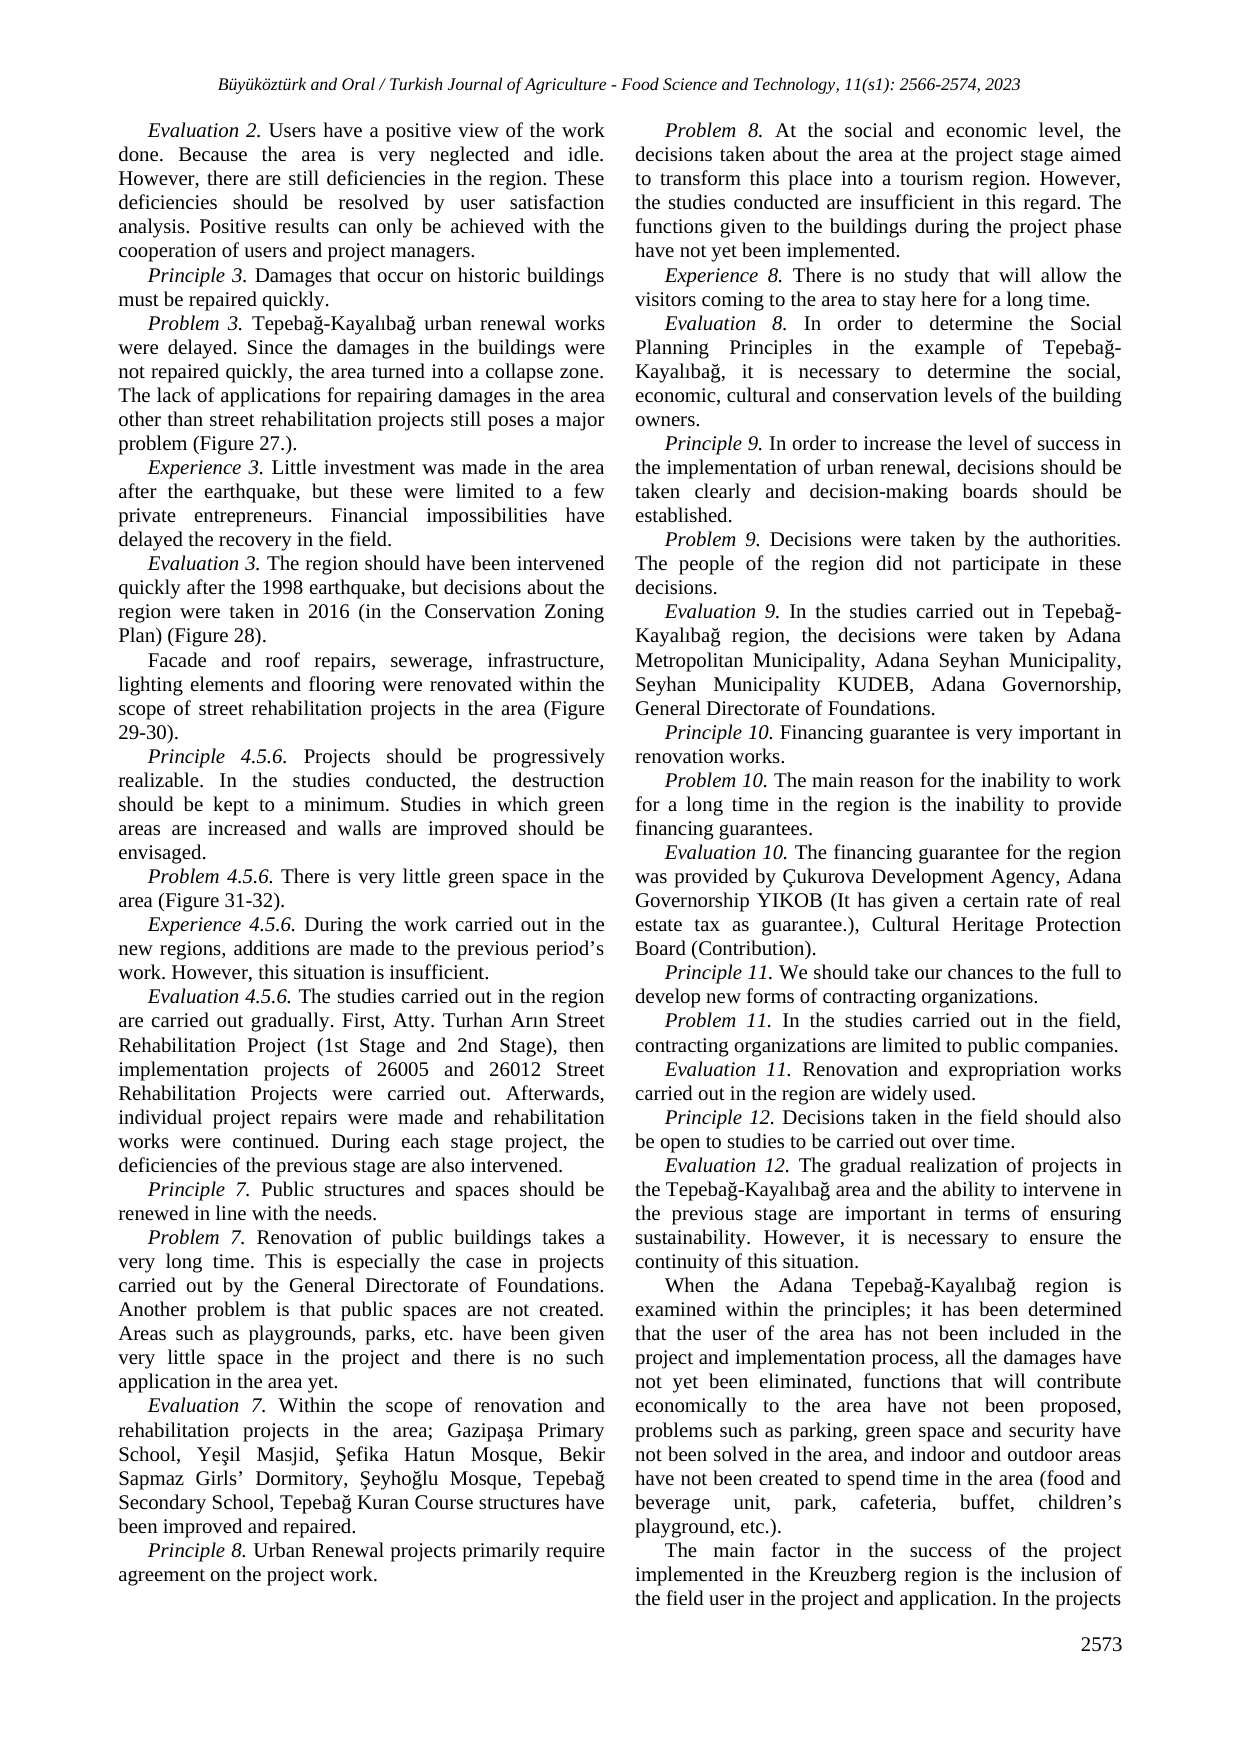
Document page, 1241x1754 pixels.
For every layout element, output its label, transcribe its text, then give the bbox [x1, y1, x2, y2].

text Facade and roof repairs, sewerage, infrastructure, lighting elements and flooring were renovated within the scope of street rehabilitation projects in the area (Figure 29-30). [118, 647, 605, 744]
text Principle 9. In order to increase the level of success in the implementation of urban renewal, decisions should be taken clearly and decision-making boards should be established. [635, 431, 1122, 527]
text Experience 4.5.6. During the work carried out in the new regions, additions are made to the previous period’s work. However, this situation is insufficient. [118, 912, 605, 984]
text Evaluation 10. The financing guarantee for the region was provided by Çukurova Development Agency, Adana Governorship YIKOB (It has given a certain rate of real estate tax as guarantee.), Cultural Heritage Protection Board (Contribution). [635, 840, 1122, 960]
text When the Adana Tepebağ-Kayalıbağ region is examined within the​ ​principles; it has been determined that the user of the area has not been included in the project and implementation process, all the damages have not yet been eliminated, functions that will contribute economically to the area have not been proposed, problems such as parking, green space and security have not been solved in the area, and indoor and outdoor areas have not been created to spend time in the area (food and beverage unit, park, cafeteria, buffet, children’s playground, etc.). [635, 1273, 1122, 1538]
text Evaluation 4.5.6. The studies carried out in the region are carried out gradually. First, Atty. Turhan Arın Street Rehabilitation Project (1st Stage and 2nd Stage), then implementation projects of 26005 and 26012 Street Rehabilitation Projects were carried out. Afterwards, individual project repairs were made and rehabilitation works were continued. During each stage project, the deficiencies of the previous stage are also intervened. [118, 984, 605, 1177]
text Evaluation 11. Renovation and expropriation works carried out in the region are widely used. [635, 1057, 1122, 1105]
text Problem 8. At the social and economic level, the decisions taken about the area at the project stage aimed to transform this place into a tourism region. However, the studies conducted are insufficient in this regard. The functions given to the buildings during the project phase have not yet been implemented. [635, 118, 1122, 262]
text Evaluation 9. In the studies carried out in Tepebağ-Kayalıbağ region, the decisions were taken by Adana Metropolitan Municipality, Adana Seyhan Municipality, Seyhan Municipality KUDEB, Adana Governorship, General Directorate of Foundations. [635, 599, 1122, 720]
text Problem 10. The main reason for the inability to work for a long time in the region is the inability to provide financing guarantees. [635, 768, 1122, 840]
text Principle 10. Financing guarantee is very important in renovation works. [635, 720, 1122, 768]
text Evaluation 2. Users have a positive view of the work done. Because the area is very neglected and idle. However, there are still deficiencies in the region. These deficiencies should be resolved by user satisfaction analysis. Positive results can only be achieved with the cooperation of users and project managers. [118, 118, 605, 262]
text Principle 12. Decisions taken in the field should also be open to studies to be carried out over time. [635, 1105, 1122, 1153]
text Principle 3. Damages that occur on historic buildings must be repaired quickly. [118, 262, 605, 311]
text Principle 8. Urban Renewal projects primarily require agreement on the project work. [118, 1538, 605, 1586]
text Experience 8. There is no study that will allow the visitors coming to the area to stay here for a long time. [635, 262, 1122, 311]
text Evaluation 8. In order to determine the Social Planning Principles in the example of Tepebağ-Kayalıbağ, it is necessary to determine the social, economic, cultural and conservation levels of the building owners. [635, 311, 1122, 431]
text Evaluation 7. Within the scope of renovation and rehabilitation projects in the area; Gazipaşa Primary School, Yeşil Masjid, Şefika Hatun Mosque, Bekir Sapmaz Girls’ Dormitory, Şeyhoğlu Mosque, Tepebağ Secondary School, Tepebağ Kuran Course structures have been improved and repaired. [118, 1393, 605, 1538]
text Experience 3. Little investment was made in the area after the earthquake, but these were limited to a few private entrepreneurs. Financial impossibilities have delayed the recovery in the field. [118, 455, 605, 551]
text Evaluation 12. The gradual realization of projects in the Tepebağ-Kayalıbağ area and the ability to intervene in the previous stage are important in terms of ensuring sustainability. However, it is necessary to ensure the continuity of this situation. [635, 1153, 1122, 1273]
text Principle 4.5.6. Projects should be progressively realizable. In the studies conducted, the destruction should be kept to a minimum. Studies in which green areas are increased and walls are improved should be envisaged. [118, 744, 605, 864]
text Problem 4.5.6. There is very little green space in the area (Figure 31-32). [118, 864, 605, 912]
text Principle 7. Public structures and spaces should be renewed in line with the needs. [118, 1177, 605, 1225]
text Principle 11. We should take our chances to the full to develop new forms of contracting organizations. [635, 960, 1122, 1008]
text Problem 7. Renovation of public buildings takes a very long time. This is especially the case in projects carried out by the General Directorate of Foundations. Another problem is that public spaces are not created. Areas such as playgrounds, parks, etc. have been given very little space in the project and there is no such application in the area yet. [118, 1225, 605, 1393]
text Evaluation 3. The region should have been intervened quickly after the 1998 earthquake, but decisions about the region were taken in 2016 (in the Conservation Zoning Plan) (Figure 28). [118, 551, 605, 647]
text Problem 9. Decisions were taken by the authorities. The people of the region did not participate in these decisions. [635, 527, 1122, 599]
text Problem 3. Tepebağ-Kayalıbağ urban renewal works were delayed. Since the damages in the buildings were not repaired quickly, the area turned into a collapse zone. The lack of applications for repairing damages in the area other than street rehabilitation projects still poses a major problem (Figure 27.). [118, 311, 605, 455]
text Problem 11. In the studies carried out in the field, contracting organizations are limited to public companies. [635, 1008, 1122, 1057]
